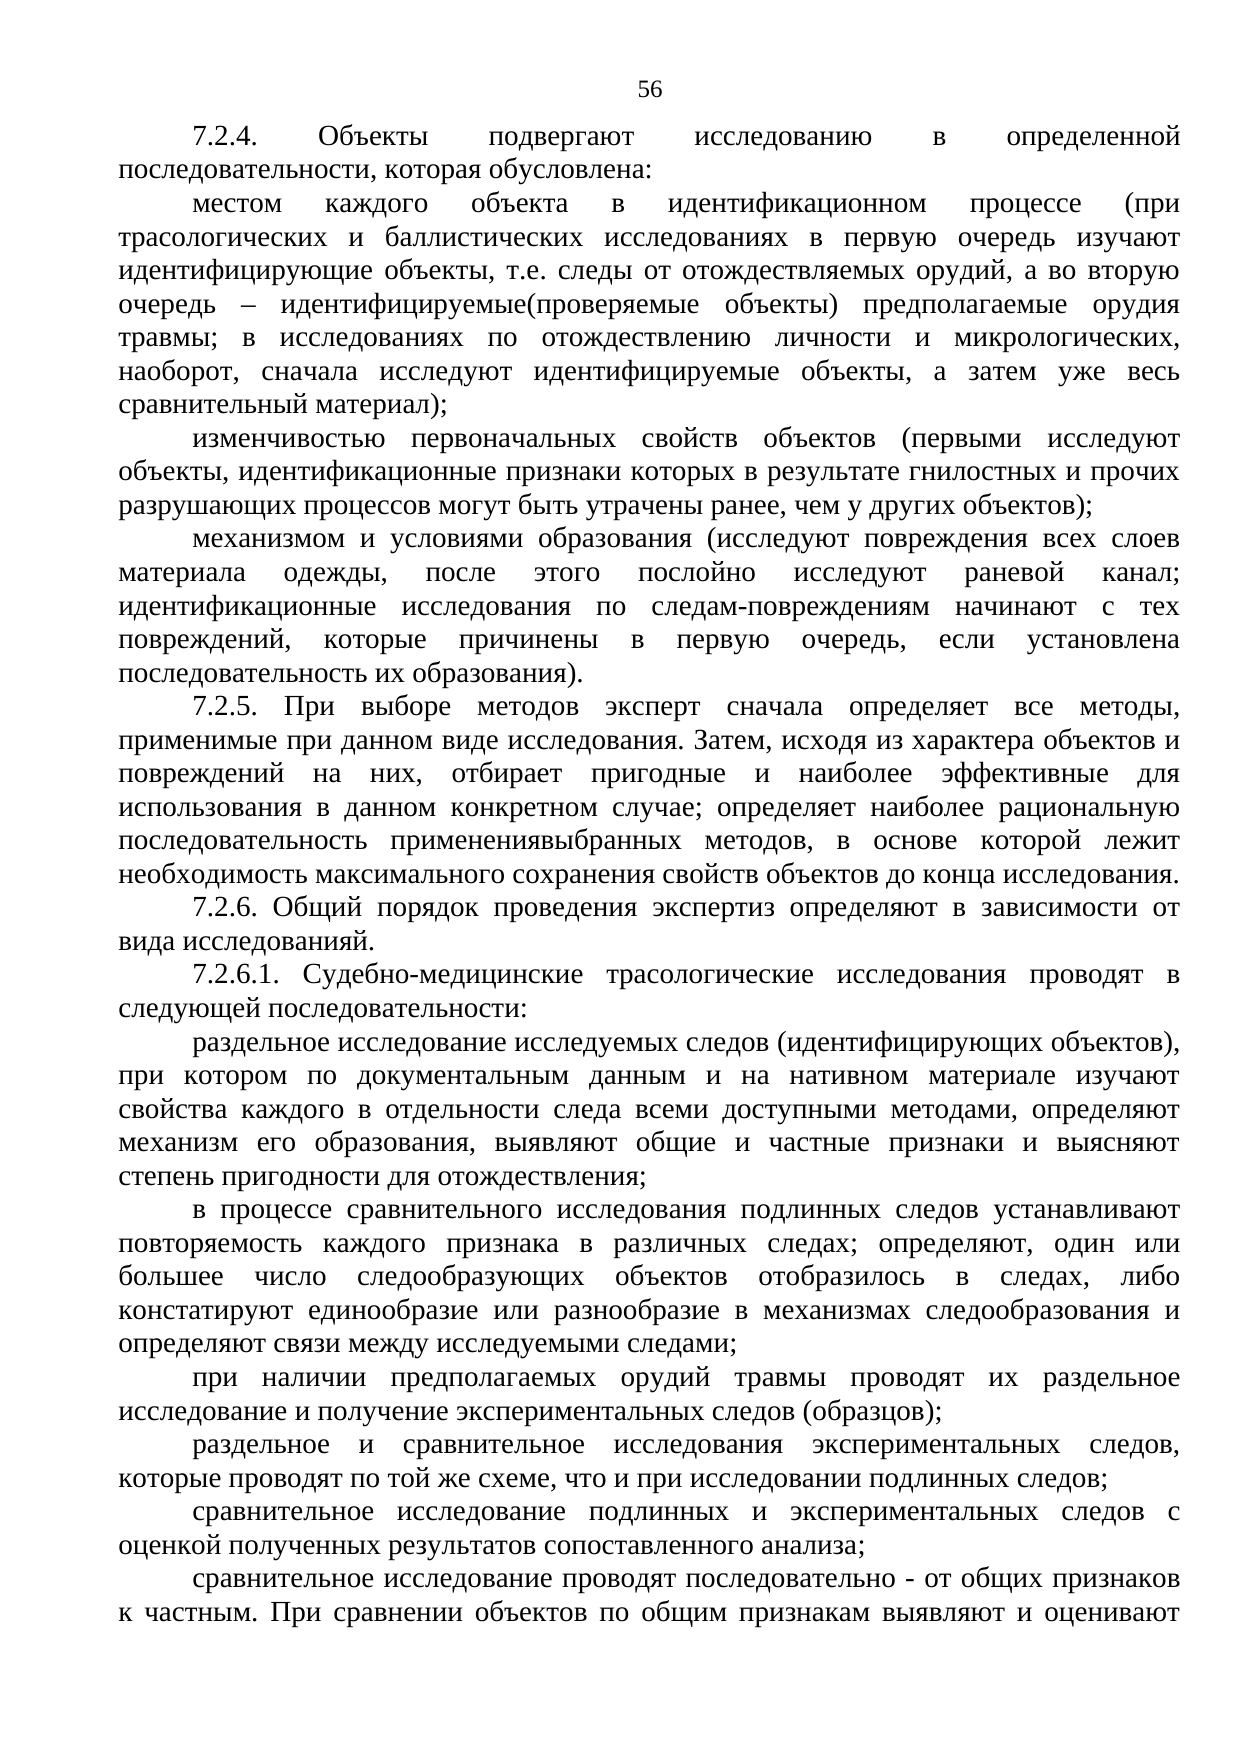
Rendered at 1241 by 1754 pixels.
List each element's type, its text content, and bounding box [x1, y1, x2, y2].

text раздельное и сравнительное исследования экспериментальных следов, которые проводят по той же схеме, что и при исследовании подлинных следов; [118, 1426, 1181, 1493]
text в процессе сравнительного исследования подлинных следов устанавливают повторяемость каждого признака в различных следах; определяют, один или большее число следообразующих объектов отобразилось в следах, либо констатируют единообразие или разнообразие в механизмах следообразования и определяют связи между исследуемыми следами; [118, 1191, 1181, 1359]
text местом каждого объекта в идентификационном процессе (при трасологических и баллистических исследованиях в первую очередь изучают идентифицирующие объекты, т.е. следы от отождествляемых орудий, а во вторую очередь – идентифицируемые(проверяемые объекты) предполагаемые орудия травмы; в исследованиях по отождествлению личности и микрологических, наоборот, сначала исследуют идентифицируемые объекты, а затем уже весь сравнительный материал); [118, 185, 1181, 420]
text сравнительное исследование подлинных и экспериментальных следов с оценкой полученных результатов сопоставленного анализа; [118, 1493, 1181, 1560]
text механизмом и условиями образования (исследуют повреждения всех слоев материала одежды, после этого послойно исследуют раневой канал; идентификационные исследования по следам-повреждениям начинают с тех повреждений, которые причинены в первую очередь, если установлена последовательность их образования). [118, 521, 1181, 688]
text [118, 1560, 1181, 1627]
text при наличии предполагаемых орудий травмы проводят их раздельное исследование и получение экспериментальных следов (образцов); [118, 1359, 1181, 1426]
text раздельное исследование исследуемых следов (идентифицирующих объектов), при котором по документальным данным и на нативном материале изучают свойства каждого в отдельности следа всеми доступными методами, определяют механизм его образования, выявляют общие и частные признаки и выясняют степень пригодности для отождествления; [118, 1024, 1181, 1191]
text 7.2.5. При выборе методов эксперт сначала определяет все методы, применимые при данном виде исследования. Затем, исходя из характера объектов и повреждений на них, отбирает пригодные и наиболее эффективные для использования в данном конкретном случае; определяет наиболее рациональную последовательность применениявыбранных методов, в основе которой лежит необходимость максимального сохранения свойств объектов до конца исследования. [118, 688, 1181, 889]
text изменчивостью первоначальных свойств объектов (первыми исследуют объекты, идентификационные признаки которых в результате гнилостных и прочих разрушающих процессов могут быть утрачены ранее, чем у других объектов); [118, 420, 1181, 521]
text 7.2.6.1. Судебно-медицинские трасологические исследования проводят в следующей последовательности: [118, 957, 1181, 1024]
text 7.2.6. Общий порядок проведения экспертиз определяют в зависимости от вида исследованияй. [118, 889, 1181, 957]
text 7.2.4. Объекты подвергают исследованию в определенной последовательности, которая обусловлена: [118, 118, 1181, 185]
